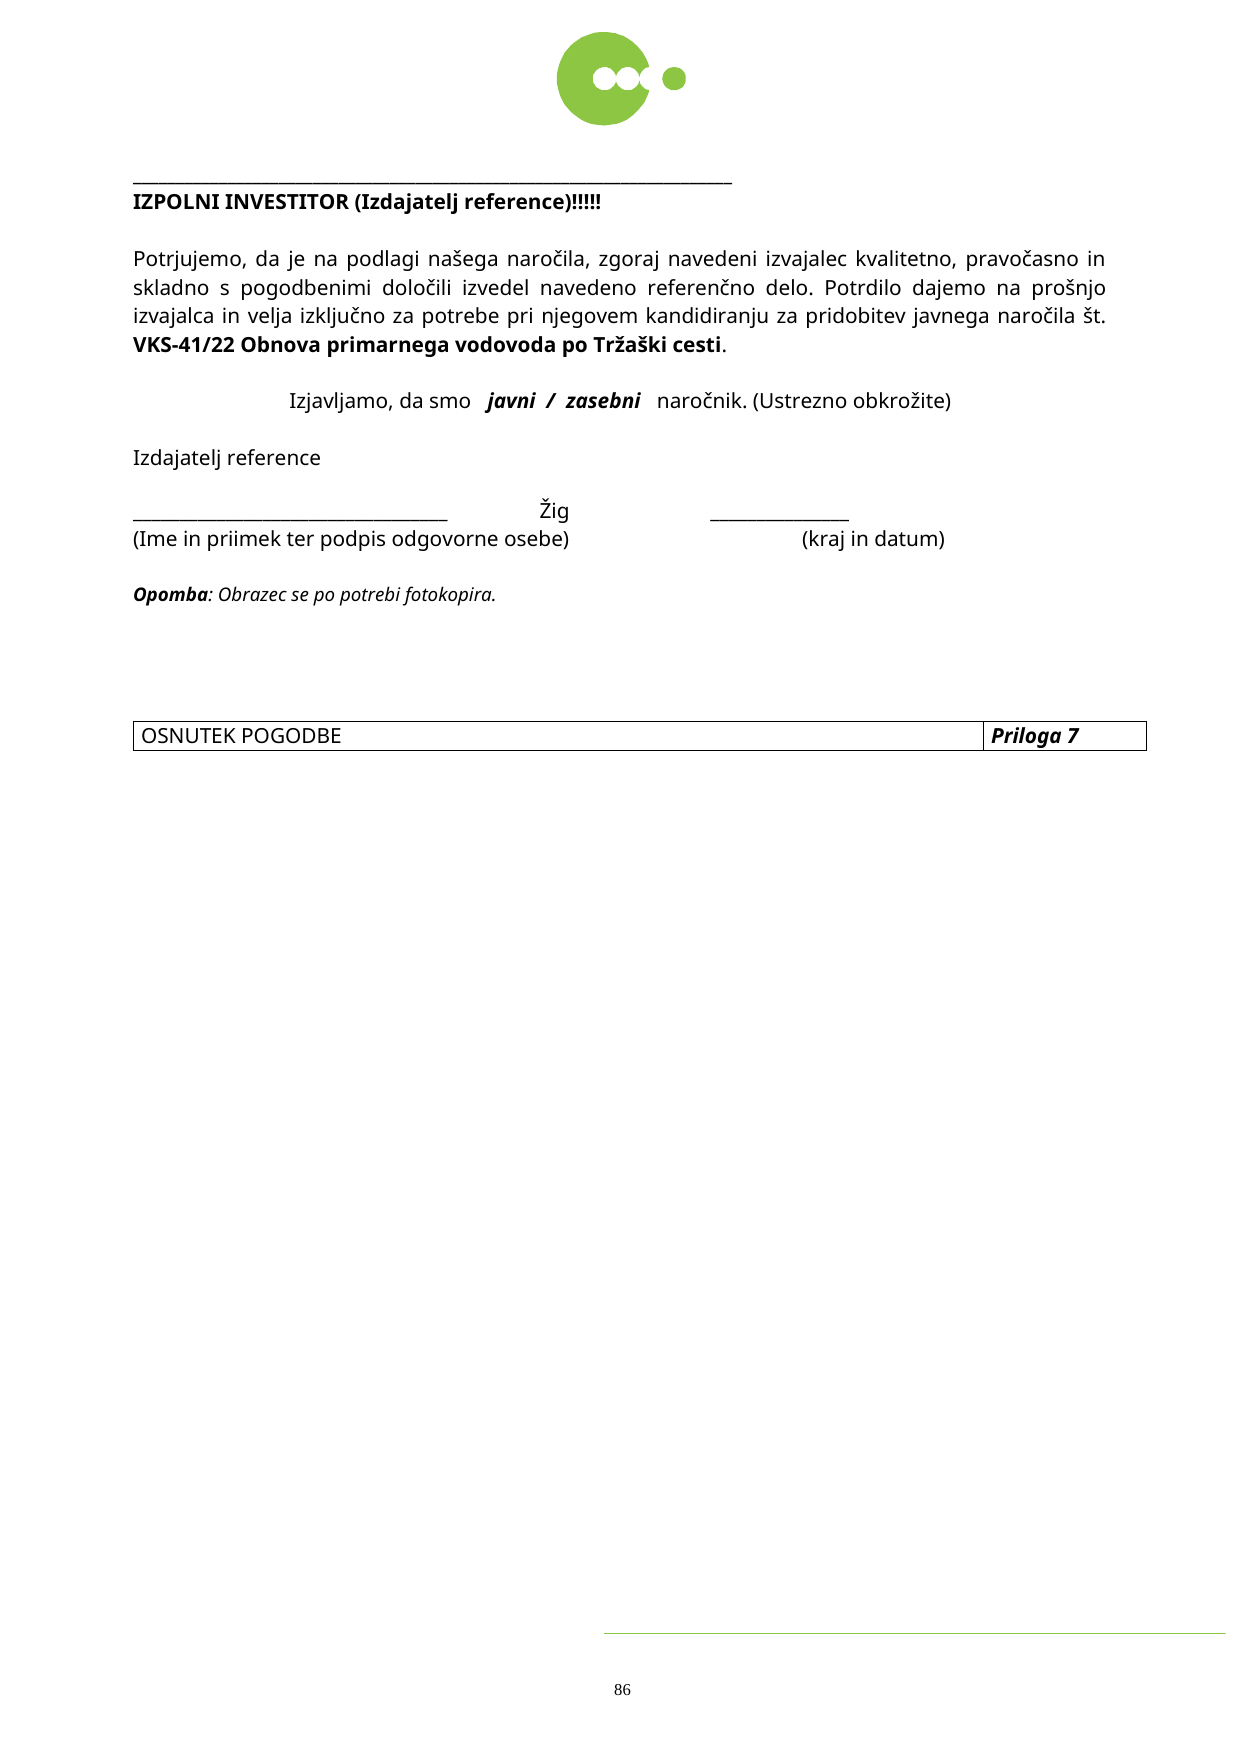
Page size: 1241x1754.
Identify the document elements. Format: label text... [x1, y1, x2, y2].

text __________________________________ Žig _______________ [133, 496, 1107, 524]
text ______________________________________________________________________ [133, 159, 1107, 187]
text Potrjujemo, da je na podlagi našega naročila, zgoraj navedeni izvajalec kvalitetno, pravočasno in skladno s pogodbenimi določili izvedel navedeno referenčno delo. Potrdilo dajemo na prošnjo izvajalca in velja izključno za potrebe pri njegovem kandidiranju za pridobitev javnega naročila št. VKS-41/22 Obnova primarnega vodovoda po Tržaški cesti. [133, 244, 1107, 358]
text Opomba: Obrazec se po potrebi fotokopira. [133, 581, 1107, 607]
text IZPOLNI INVESTITOR (Izdajatelj reference)!!!!! [133, 187, 1107, 216]
table_header Priloga 7 [984, 722, 1146, 750]
text Izjavljamo, da smo javni / zasebni naročnik. (Ustrezno obkrožite) [133, 387, 1107, 415]
text (Ime in priimek ter podpis odgovorne osebe) (kraj in datum) [133, 524, 1107, 553]
text Izdajatelj reference [133, 443, 1107, 472]
table_header OSNUTEK POGODBE [134, 722, 983, 750]
